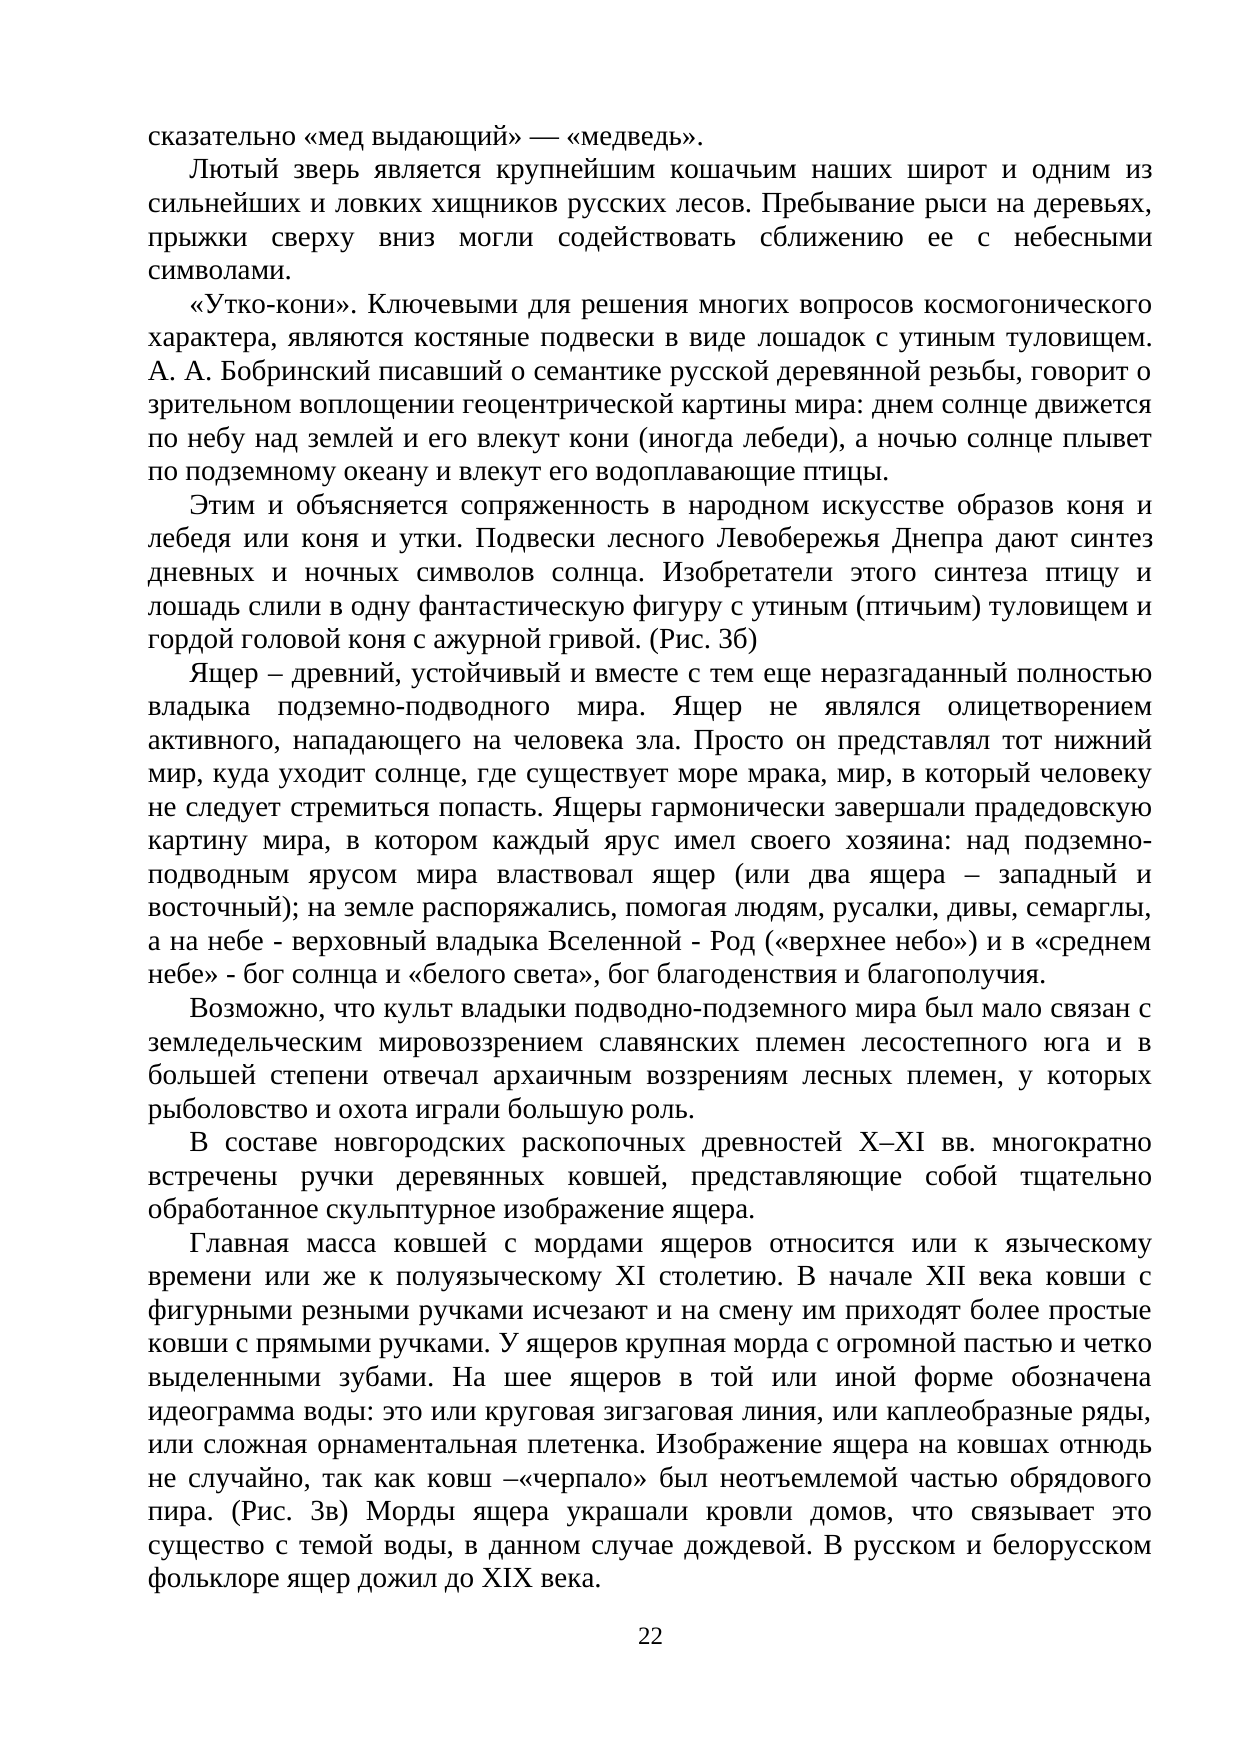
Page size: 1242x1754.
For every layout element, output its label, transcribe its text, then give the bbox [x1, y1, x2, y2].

text Ящер – древний, устойчивый и вместе с тем еще неразгаданный полностью владыка подземно-подводного мира. Ящер не являлся олицетворением активного, нападающего на человека зла. Просто он представлял тот нижний мир, куда уходит солнце, где существует море мрака, мир, в который человеку не следует стремиться попасть. Ящеры гармонически завершали прадедовскую картину мира, в котором каждый ярус имел своего хозяина: над подземно-подводным ярусом мира властвовал ящер (или два ящера – западный и восточный); на земле распоряжались, помогая людям, русалки, дивы, семарглы, а на небе - верховный владыка Вселенной - Род («верхнее небо») и в «среднем небе» - бог солнца и «белого света», бог благоденствия и благополучия. [148, 655, 1153, 990]
text «Утко-кони». Ключевыми для решения многих вопросов космогонического характера, являются костяные подвески в виде лошадок с утиным туловищем. А. А. Бобринский писавший о семантике русской деревянной резьбы, говорит о зрительном воплощении геоцентрической картины мира: днем солнце движется по небу над землей и его влекут кони (иногда лебеди), а ночью солнце плывет по подземному океану и влекут его водоплавающие птицы. [148, 286, 1153, 487]
text Возможно, что культ владыки подводно-подземного мира был мало связан с земледельческим мировоззрением славянских племен лесостепного юга и в большей степени отвечал архаичным воззрениям лесных племен, у которых рыболовство и охота играли большую роль. [148, 990, 1153, 1124]
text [148, 118, 1153, 152]
text Этим и объясняется сопряженность в народном искусстве образов коня и лебедя или коня и утки. Подвески лесного Левобережья Днепра дают синтез дневных и ночных символов солнца. Изобретатели этого синтеза птицу и лошадь слили в одну фантастическую фигуру с утиным (птичьим) туловищем и гордой головой коня с ажурной гривой. (Рис. 3б) [148, 487, 1153, 655]
text Лютый зверь является крупнейшим кошачьим наших широт и одним из сильнейших и ловких хищников русских лесов. Пребывание рыси на деревьях, прыжки сверху вниз могли содействовать сближению ее с небесными символами. [148, 152, 1153, 286]
text Главная масса ковшей с мордами ящеров относится или к языческому времени или же к полуязыческому XI столетию. В начале XII века ковши с фигурными резными ручками исчезают и на смену им приходят более простые ковши с прямыми ручками. У ящеров крупная морда с огромной пастью и четко выделенными зубами. На шее ящеров в той или иной форме обозначена идеограмма воды: это или круговая зигзаговая линия, или каплеобразные ряды, или сложная орнаментальная плетенка. Изображение ящера на ковшах отнюдь не случайно, так как ковш –«черпало» был неотъемлемой частью обрядового пира. (Рис. 3в) Морды ящера украшали кровли домов, что связывает это существо с темой воды, в данном случае дождевой. В русском и белорусском фольклоре ящер дожил до XIX века. [148, 1225, 1153, 1594]
text В составе новгородских раскопочных древностей X–XI вв. многократно встречены ручки деревянных ковшей, представляющие собой тщательно обработанное скульптурное изображение ящера. [148, 1124, 1153, 1225]
